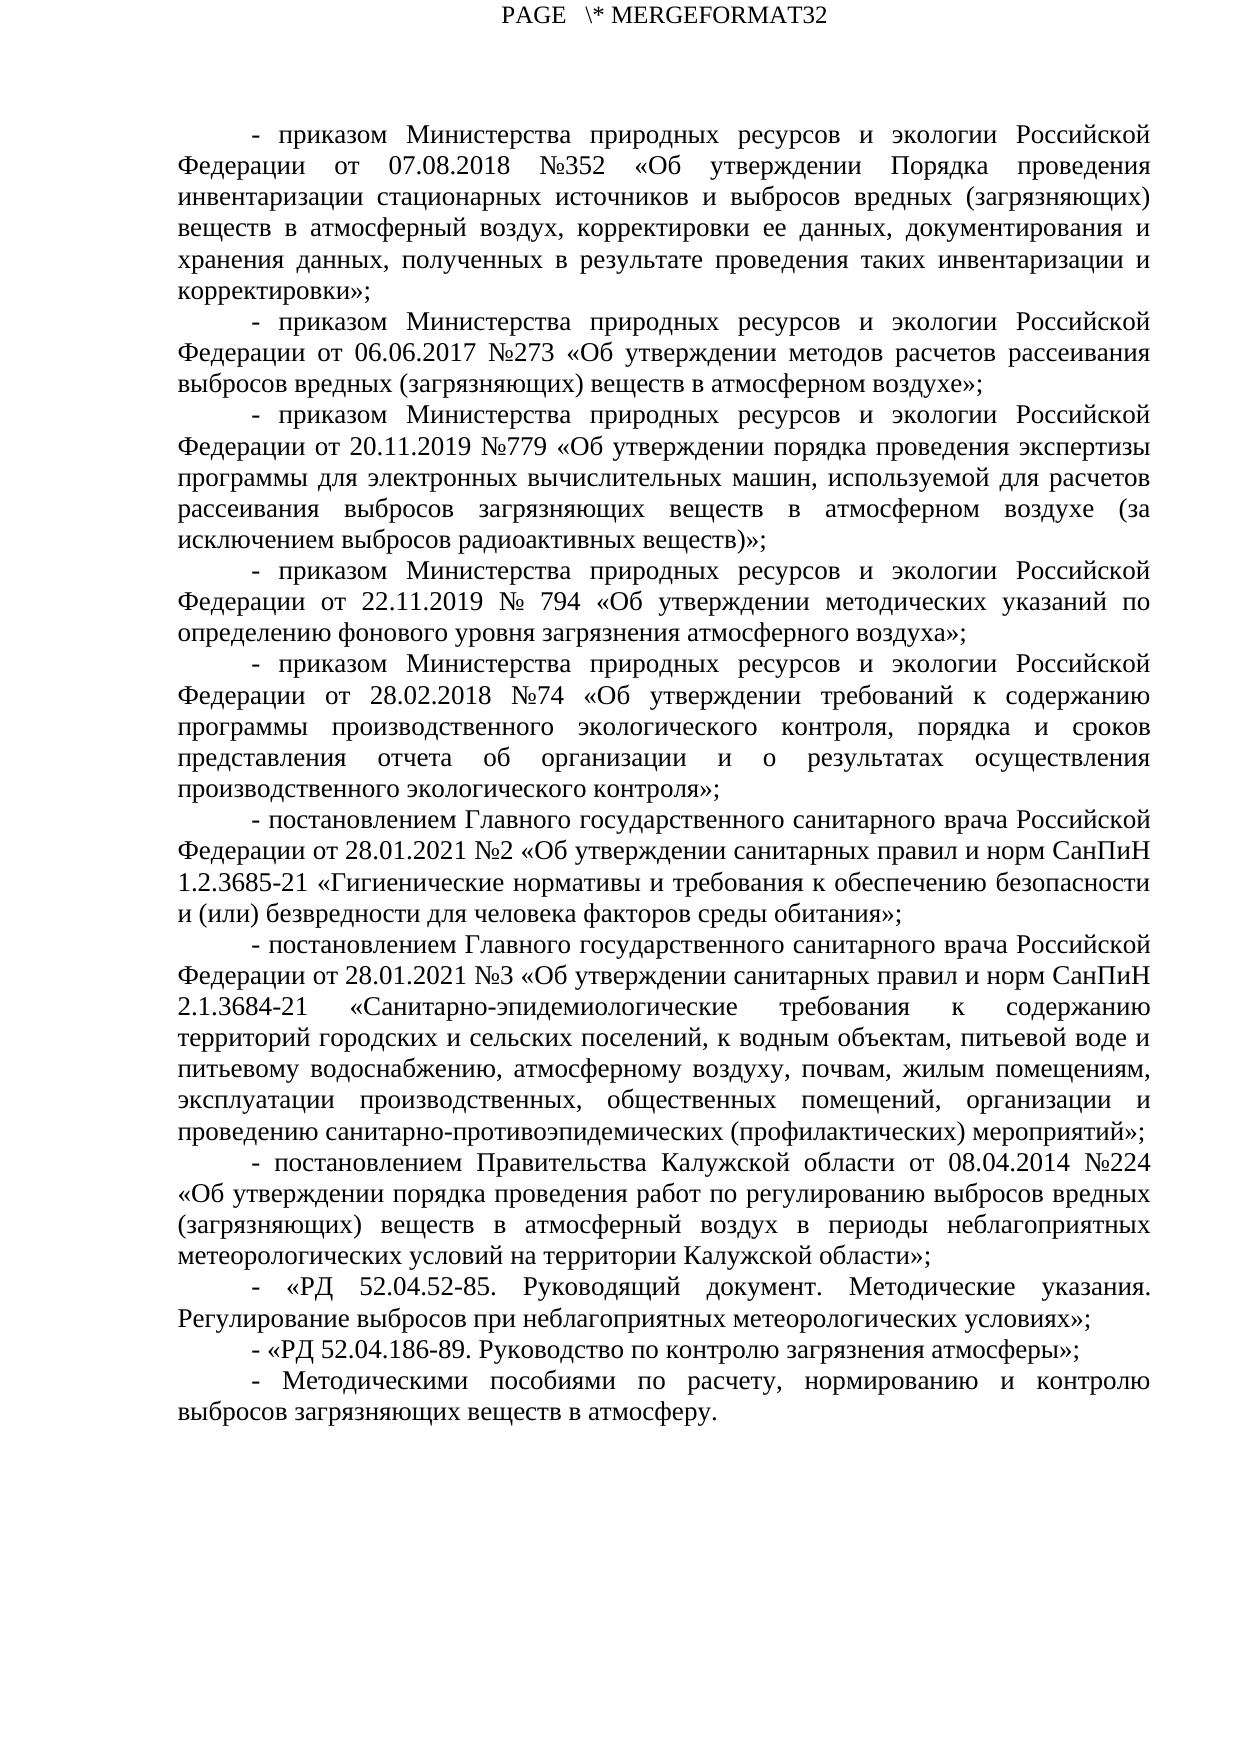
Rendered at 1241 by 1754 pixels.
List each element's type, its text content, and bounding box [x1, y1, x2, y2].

text - Методическими пособиями по расчету, нормированию и контролю выбросов загрязняющих веществ в атмосферу. [177, 1364, 1152, 1426]
text - приказом Министерства природных ресурсов и экологии Российской Федерации от 28.02.2018 №74 «Об утверждении требований к содержанию программы производственного экологического контроля, порядка и сроков представления отчета об организации и о результатах осуществления производственного экологического контроля»; [177, 648, 1152, 803]
text - приказом Министерства природных ресурсов и экологии Российской Федерации от 22.11.2019 № 794 «Об утверждении методических указаний по определению фонового уровня загрязнения атмосферного воздуха»; [177, 554, 1152, 648]
text - «РД 52.04.186-89. Руководство по контролю загрязнения атмосферы»; [177, 1333, 1152, 1364]
text - приказом Министерства природных ресурсов и экологии Российской Федерации от 07.08.2018 №352 «Об утверждении Порядка проведения инвентаризации стационарных источников и выбросов вредных (загрязняющих) веществ в атмосферный воздух, корректировки ее данных, документирования и хранения данных, полученных в результате проведения таких инвентаризации и корректировки»; [177, 118, 1152, 305]
text - постановлением Главного государственного санитарного врача Российской Федерации от 28.01.2021 №2 «Об утверждении санитарных правил и норм СанПиН 1.2.3685-21 «Гигиенические нормативы и требования к обеспечению безопасности и (или) безвредности для человека факторов среды обитания»; [177, 803, 1152, 928]
text - постановлением Главного государственного санитарного врача Российской Федерации от 28.01.2021 №3 «Об утверждении санитарных правил и норм СанПиН 2.1.3684-21 «Санитарно-эпидемиологические требования к содержанию территорий городских и сельских поселений, к водным объектам, питьевой воде и питьевому водоснабжению, атмосферному воздуху, почвам, жилым помещениям, эксплуатации производственных, общественных помещений, организации и проведению санитарно-противоэпидемических (профилактических) мероприятий»; [177, 928, 1152, 1146]
text - «РД 52.04.52-85. Руководящий документ. Методические указания. Регулирование выбросов при неблагоприятных метеорологических условиях»; [177, 1271, 1152, 1333]
text - постановлением Правительства Калужской области от 08.04.2014 №224 «Об утверждении порядка проведения работ по регулированию выбросов вредных (загрязняющих) веществ в атмосферный воздух в периоды неблагоприятных метеорологических условий на территории Калужской области»; [177, 1146, 1152, 1271]
text - приказом Министерства природных ресурсов и экологии Российской Федерации от 20.11.2019 №779 «Об утверждении порядка проведения экспертизы программы для электронных вычислительных машин, используемой для расчетов рассеивания выбросов загрязняющих веществ в атмосферном воздухе (за исключением выбросов радиоактивных веществ)»; [177, 398, 1152, 554]
text - приказом Министерства природных ресурсов и экологии Российской Федерации от 06.06.2017 №273 «Об утверждении методов расчетов рассеивания выбросов вредных (загрязняющих) веществ в атмосферном воздухе»; [177, 305, 1152, 398]
